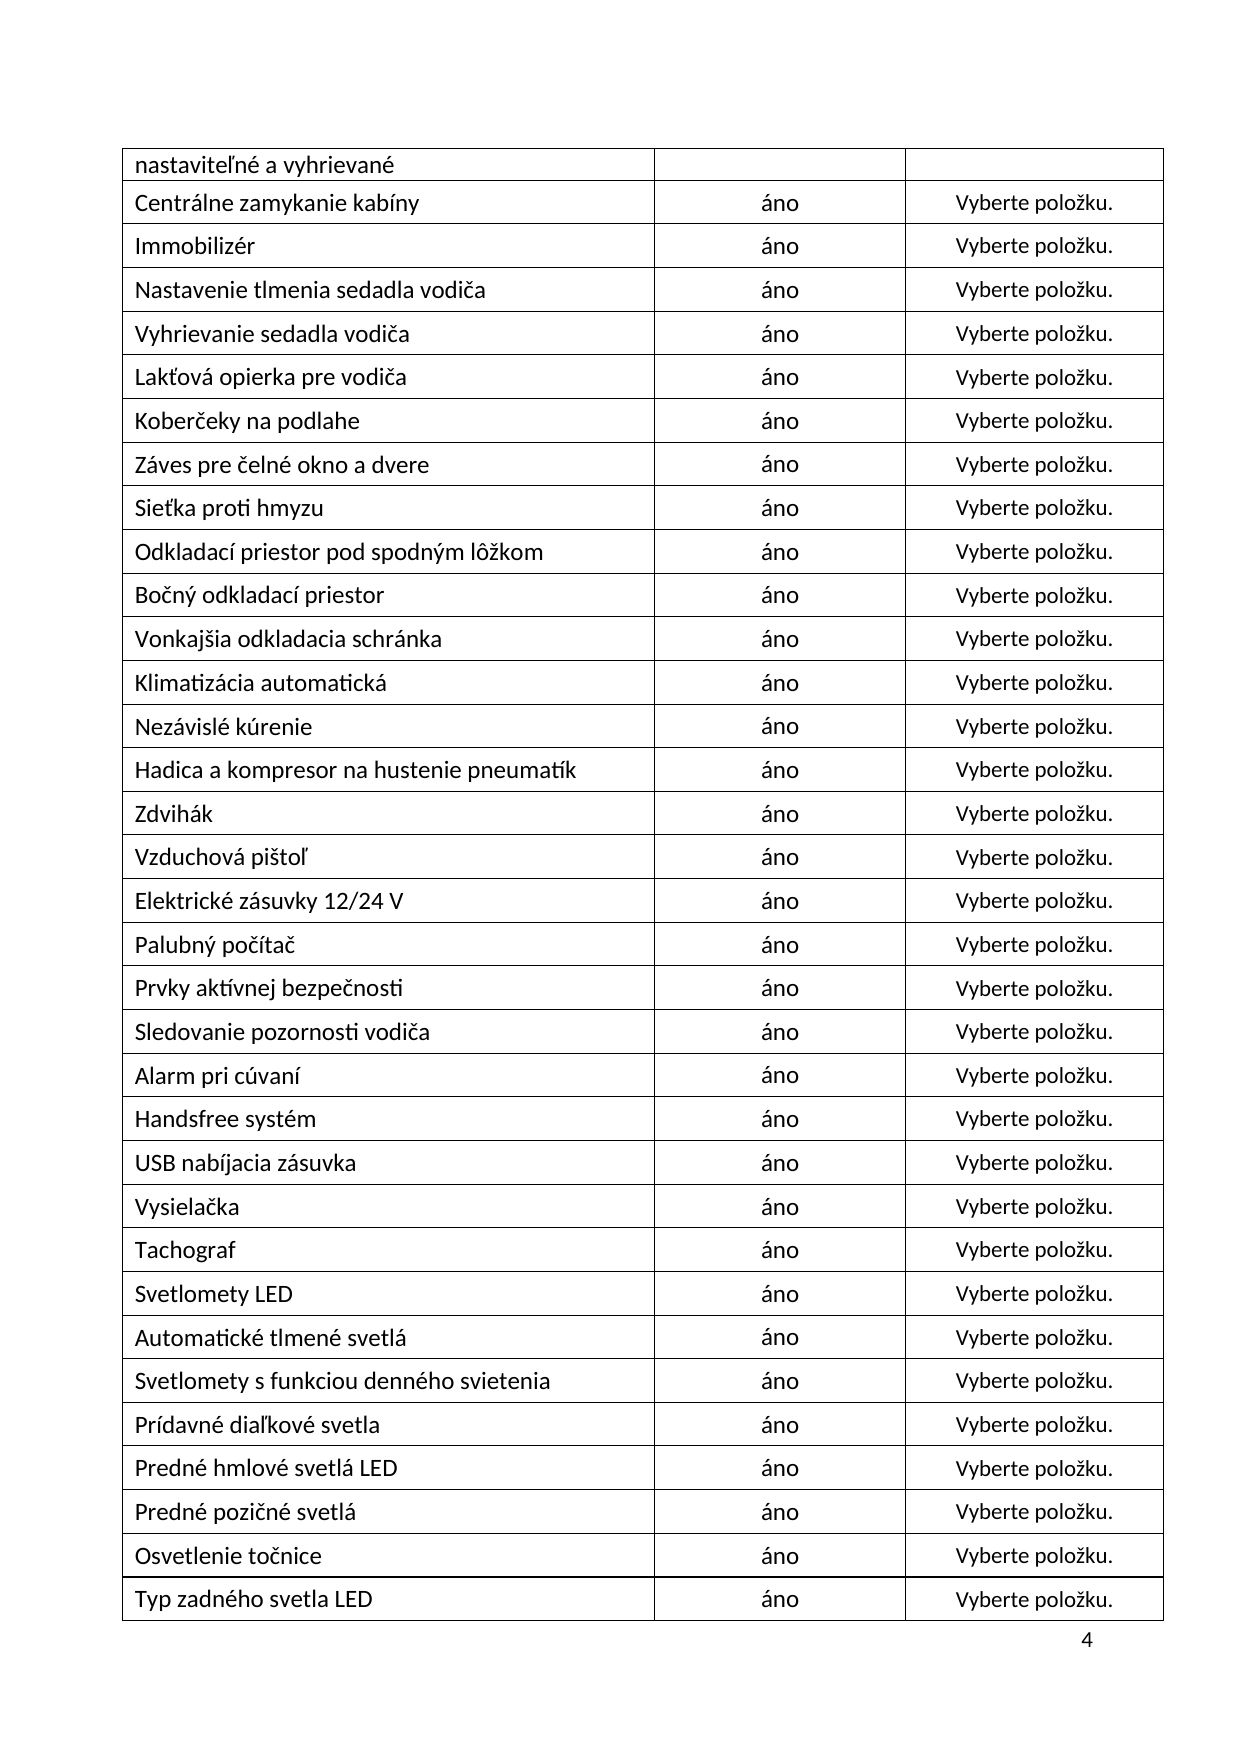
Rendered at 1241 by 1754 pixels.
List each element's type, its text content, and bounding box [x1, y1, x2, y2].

table_cell áno [655, 268, 905, 311]
table_cell Alarm pri cúvaní [123, 1054, 654, 1096]
table_cell Immobilizér [123, 224, 654, 267]
table_cell Palubný počítač [123, 923, 654, 965]
table_cell áno [655, 1403, 905, 1445]
table_cell áno [655, 149, 905, 180]
table_cell áno [655, 1054, 905, 1096]
table_cell áno [655, 879, 905, 922]
table_cell áno [655, 1534, 905, 1576]
table_cell Prvky aktívnej bezpečnosti [123, 966, 654, 1009]
table_cell Elektrické zásuvky 12/24 V [123, 879, 654, 922]
table_cell Bočný odkladací priestor [123, 574, 654, 616]
table_cell Automatické tlmené svetlá [123, 1316, 654, 1358]
table_cell Vzduchová pištoľ [123, 835, 654, 878]
table_cell áno [655, 923, 905, 965]
table_cell áno [655, 1578, 905, 1620]
table_cell áno [655, 181, 905, 223]
table_cell áno [655, 835, 905, 878]
table_cell áno [655, 705, 905, 747]
table_cell áno [655, 1185, 905, 1227]
table_cell áno [655, 530, 905, 572]
table_cell áno [655, 443, 905, 485]
table_cell Nezávislé kúrenie [123, 705, 654, 747]
table_cell áno [655, 1010, 905, 1053]
table_cell Vysielačka [123, 1185, 654, 1227]
table_cell Sieťka proti hmyzu [123, 486, 654, 529]
table_cell áno [655, 792, 905, 834]
table_cell Odkladací priestor pod spodným lôžkom [123, 530, 654, 572]
table_cell áno [655, 1272, 905, 1314]
table_cell áno [655, 748, 905, 791]
table_cell USB nabíjacia zásuvka [123, 1141, 654, 1183]
table_cell áno [655, 1490, 905, 1533]
table_cell áno [655, 966, 905, 1009]
table_cell Vyhrievanie sedadla vodiča [123, 312, 654, 354]
table_cell Zdvihák [123, 792, 654, 834]
table_cell áno [655, 1359, 905, 1402]
table_cell áno [655, 486, 905, 529]
table_cell Osvetlenie točnice [123, 1534, 654, 1576]
table_cell Prídavné diaľkové svetla [123, 1403, 654, 1445]
table_cell áno [655, 312, 905, 354]
table_cell Predné hmlové svetlá LED [123, 1446, 654, 1489]
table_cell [123, 149, 654, 180]
table_cell áno [655, 224, 905, 267]
table_cell áno [655, 1141, 905, 1183]
table_cell Handsfree systém [123, 1097, 654, 1140]
table_cell Tachograf [123, 1228, 654, 1271]
table_cell áno [655, 1316, 905, 1358]
table_cell áno [655, 1446, 905, 1489]
table_cell Záves pre čelné okno a dvere [123, 443, 654, 485]
table_cell Hadica a kompresor na hustenie pneumatík [123, 748, 654, 791]
table_cell Predné pozičné svetlá [123, 1490, 654, 1533]
table_cell Svetlomety s funkciou denného svietenia [123, 1359, 654, 1402]
table_cell Sledovanie pozornosti vodiča [123, 1010, 654, 1053]
table_cell Typ zadného svetla LED [123, 1578, 654, 1620]
table_cell áno [655, 617, 905, 660]
table_cell áno [655, 355, 905, 398]
table_cell áno [655, 399, 905, 442]
table_cell Centrálne zamykanie kabíny [123, 181, 654, 223]
table_cell Lakťová opierka pre vodiča [123, 355, 654, 398]
table_cell áno [655, 1097, 905, 1140]
table_cell áno [655, 1228, 905, 1271]
table_cell Vonkajšia odkladacia schránka [123, 617, 654, 660]
table_cell áno [655, 661, 905, 703]
table_cell áno [655, 574, 905, 616]
table_cell Nastavenie tlmenia sedadla vodiča [123, 268, 654, 311]
table_cell Svetlomety LED [123, 1272, 654, 1314]
table_cell Koberčeky na podlahe [123, 399, 654, 442]
table_cell Klimatizácia automatická [123, 661, 654, 703]
